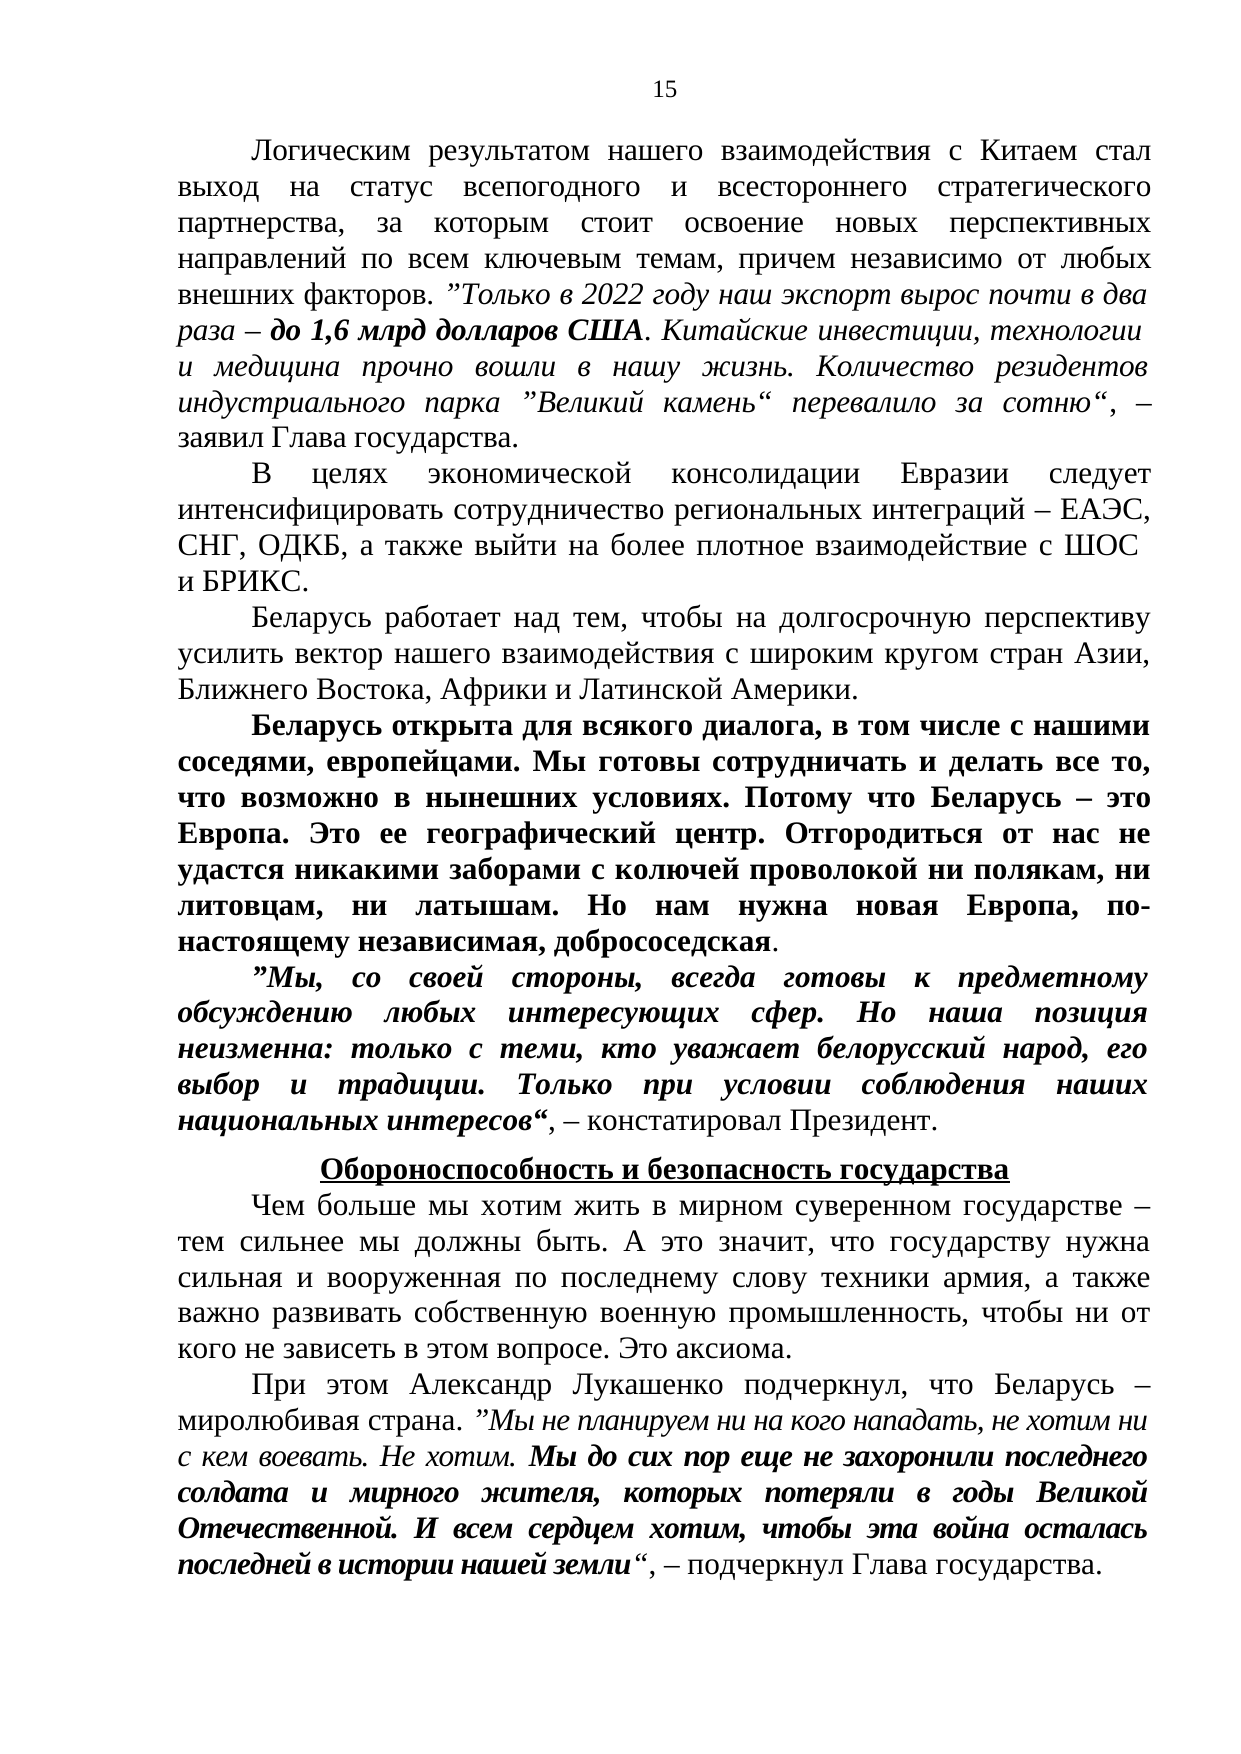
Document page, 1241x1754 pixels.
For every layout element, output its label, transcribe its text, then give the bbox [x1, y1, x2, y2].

text В целях экономической консолидации Евразии следует интенсифицировать сотрудничество региональных интеграций – ЕАЭС, СНГ, ОДКБ, а также выйти на более плотное взаимодействие с ШОС и БРИКС. [177, 455, 1152, 598]
text Обороноспособность и безопасность государства [177, 1150, 1152, 1186]
text ”Мы, со своей стороны, всегда готовы к предметному обсуждению любых интересующих сфер. Но наша позиция неизменна: только с теми, кто уважает белорусский народ, его выбор и традиции. Только при условии соблюдения наших национальных интересов“, – констатировал Президент. [177, 958, 1152, 1137]
text Беларусь работает над тем, чтобы на долгосрочную перспективу усилить вектор нашего взаимодействия с широким кругом стран Азии, Ближнего Востока, Африки и Латинской Америки. [177, 598, 1152, 706]
text Чем больше мы хотим жить в мирном суверенном государстве – тем сильнее мы должны быть. А это значит, что государству нужна сильная и вооруженная по последнему слову техники армия, а также важно развивать собственную военную промышленность, чтобы ни от кого не зависеть в этом вопросе. Это аксиома. [177, 1186, 1152, 1366]
text Беларусь открыта для всякого диалога, в том числе с нашими соседями, европейцами. Мы готовы сотрудничать и делать все то, что возможно в нынешних условиях. Потому что Беларусь – это Европа. Это ее географический центр. Отгородиться от нас не удастся никакими заборами с колючей проволокой ни полякам, ни литовцам, ни латышам. Но нам нужна новая Европа, по-настоящему независимая, добрососедская. [177, 706, 1152, 958]
text Логическим результатом нашего взаимодействия с Китаем стал выход на статус всепогодного и всестороннего стратегического партнерства, за которым стоит освоение новых перспективных направлений по всем ключевым темам, причем независимо от любых внешних факторов. ”Только в 2022 году наш экспорт вырос почти в два раза – до 1,6 млрд долларов США. Китайские инвестиции, технологии и медицина прочно вошли в нашу жизнь. Количество резидентов индустриального парка ”Великий камень“ перевалило за сотню“, – заявил Глава государства. [177, 131, 1152, 455]
text При этом Александр Лукашенко подчеркнул, что Беларусь – миролюбивая страна. ”Мы не планируем ни на кого нападать, не хотим ни с кем воевать. Не хотим. Мы до сих пор еще не захоронили последнего солдата и мирного жителя, которых потеряли в годы Великой Отечественной. И всем сердцем хотим, чтобы эта война осталась последней в истории нашей земли“, – подчеркнул Глава государства. [177, 1366, 1152, 1581]
